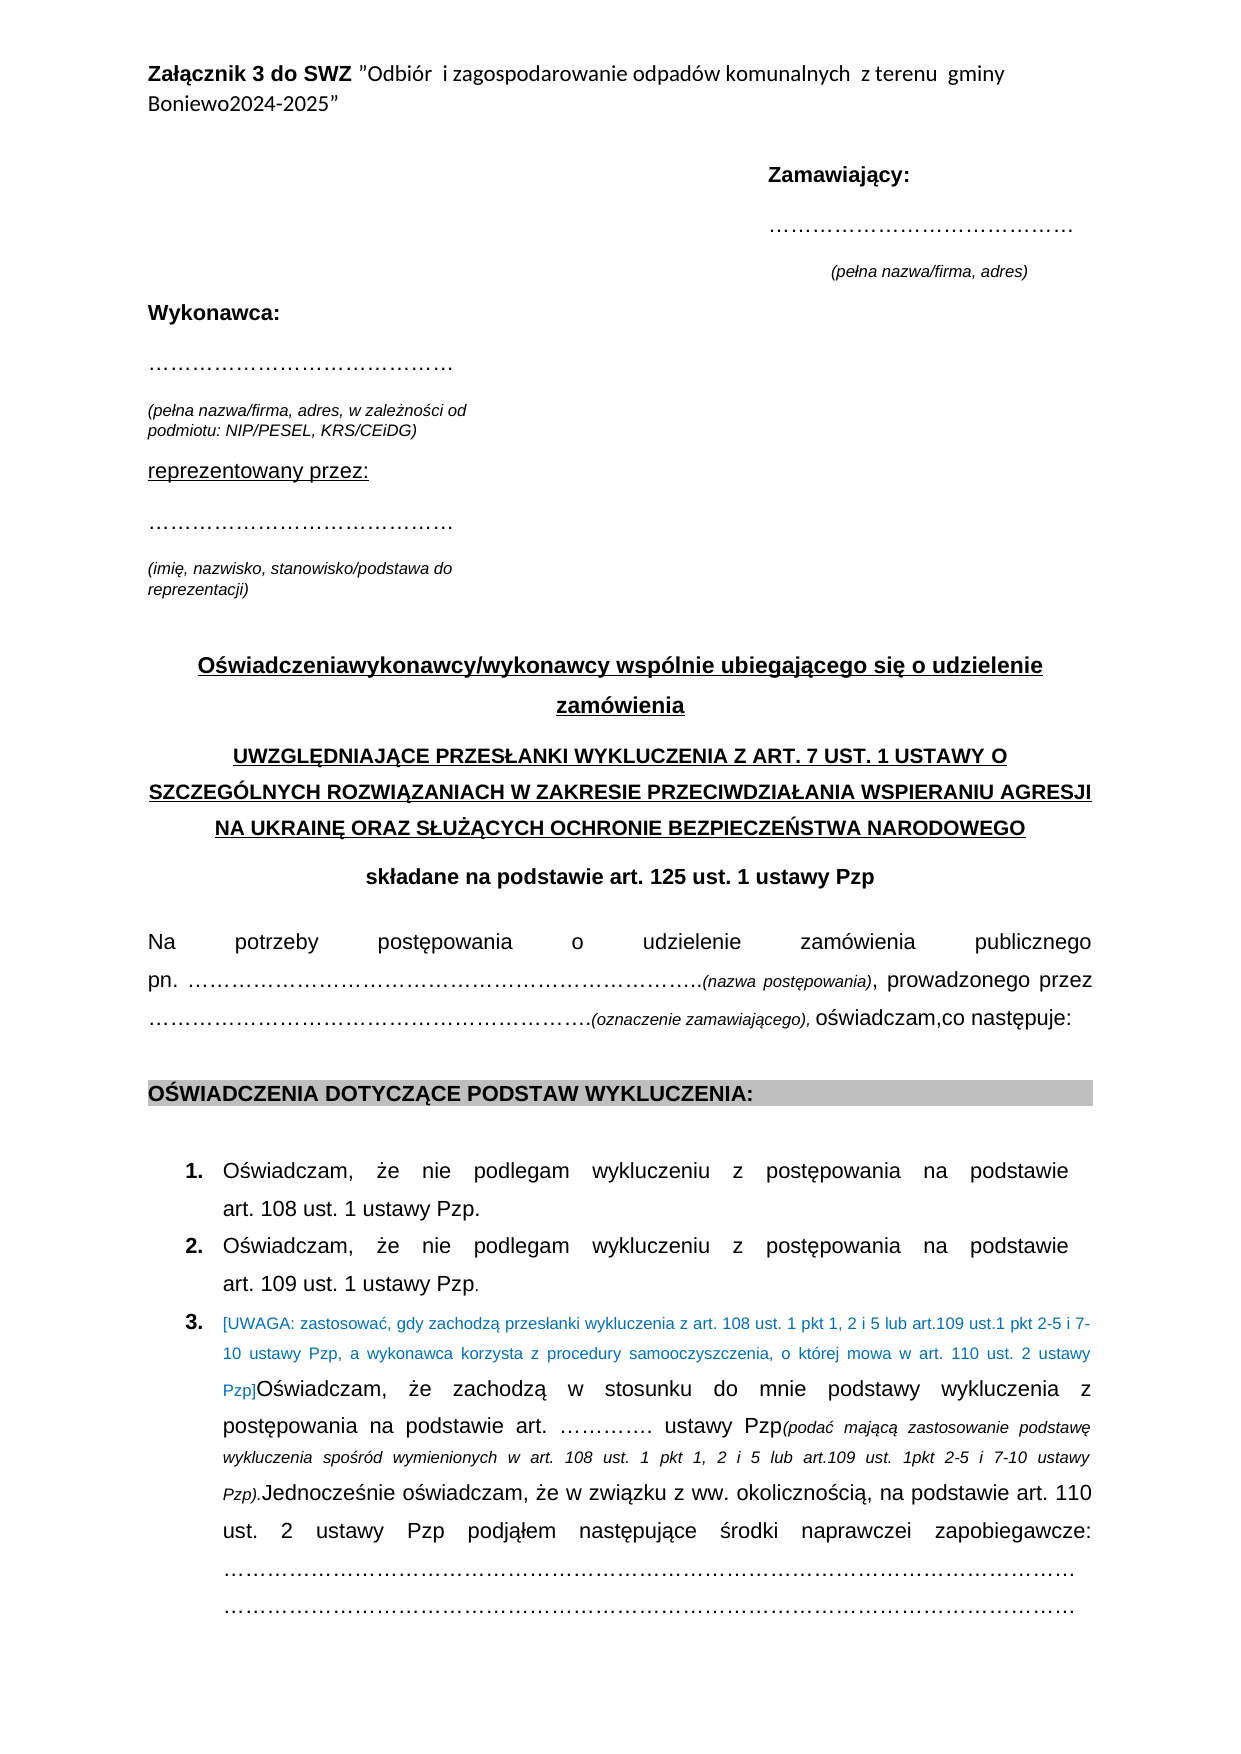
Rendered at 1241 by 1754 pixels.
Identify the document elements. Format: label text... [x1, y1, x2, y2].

text …………………………………… [768, 212, 1093, 237]
list Oświadczam, że nie podlegam wykluczeniu z postępowania na podstawie art. 108 ust. 1 ustawy Pzp. [185, 1158, 1093, 1221]
text Zamawiający: [694, 161, 1093, 187]
text Oświadczeniawykonawcy/wykonawcy wspólnie ubiegającego się o udzielenie zamówienia [148, 652, 1093, 718]
text (pełna nazwa/firma, adres, w zależności od podmiotu: NIP/PESEL, KRS/CEiDG) [148, 400, 472, 440]
text …………………………………… [148, 350, 472, 375]
text Wykonawca: [148, 299, 1093, 325]
list [UWAGA: zastosować, gdy zachodzą przesłanki wykluczenia z art. 108 ust. 1 pkt 1, 2 i 5 lub art.109 ust.1 pkt 2-5 i 7-10 ustawy Pzp, a wykonawca korzysta z procedury samooczyszczenia, o której mowa w art. 110 ust. 2 ustawy Pzp]Oświadczam, że zachodzą w stosunku do mnie podstawy wykluczenia z postępowania na podstawie art. …………. ustawy Pzp(podać mającą zastosowanie podstawę wykluczenia spośród wymienionych w art. 108 ust. 1 pkt 1, 2 i 5 lub art.109 ust. 1pkt 2-5 i 7-10 ustawy Pzp).Jednocześnie oświadczam, że w związku z ww. okolicznością, na podstawie art. 110 ust. 2 ustawy Pzp podjąłem następujące środki naprawczei zapobiegawcze: ……………………………………………………………………………………………………………………………………………………………………………………………………………… [185, 1309, 1093, 1618]
text Załącznik 3 do SWZ ”Odbiór i zagospodarowanie odpadów komunalnych z terenu gminy Boniewo2024-2025” [148, 59, 1093, 117]
list Oświadczam, że nie podlegam wykluczeniu z postępowania na podstawie art. 109 ust. 1 ustawy Pzp. [185, 1233, 1093, 1296]
text OŚWIADCZENIA DOTYCZĄCE PODSTAW WYKLUCZENIA: [148, 1080, 1093, 1106]
text …………………………………… [148, 509, 472, 534]
text składane na podstawie art. 125 ust. 1 ustawy Pzp [148, 864, 1093, 889]
text Na potrzeby postępowania o udzielenie zamówienia publicznego pn. ……………………………………………………………..(nazwa postępowania), prowadzonego przez …………………………………………………….(oznaczenie zamawiającego), oświadczam,co następuje: [148, 929, 1093, 1030]
text (pełna nazwa/firma, adres) [768, 262, 1093, 281]
text (imię, nazwisko, stanowisko/podstawa do reprezentacji) [148, 559, 472, 599]
text reprezentowany przez: [148, 458, 1093, 483]
text UWZGLĘDNIAJĄCE PRZESŁANKI WYKLUCZENIA Z ART. 7 UST. 1 USTAWY o szczególnych rozwiązaniach w zakresie przeciwdziałania wspieraniu agresji na Ukrainę oraz służących ochronie bezpieczeństwa narodowego [148, 744, 1093, 840]
